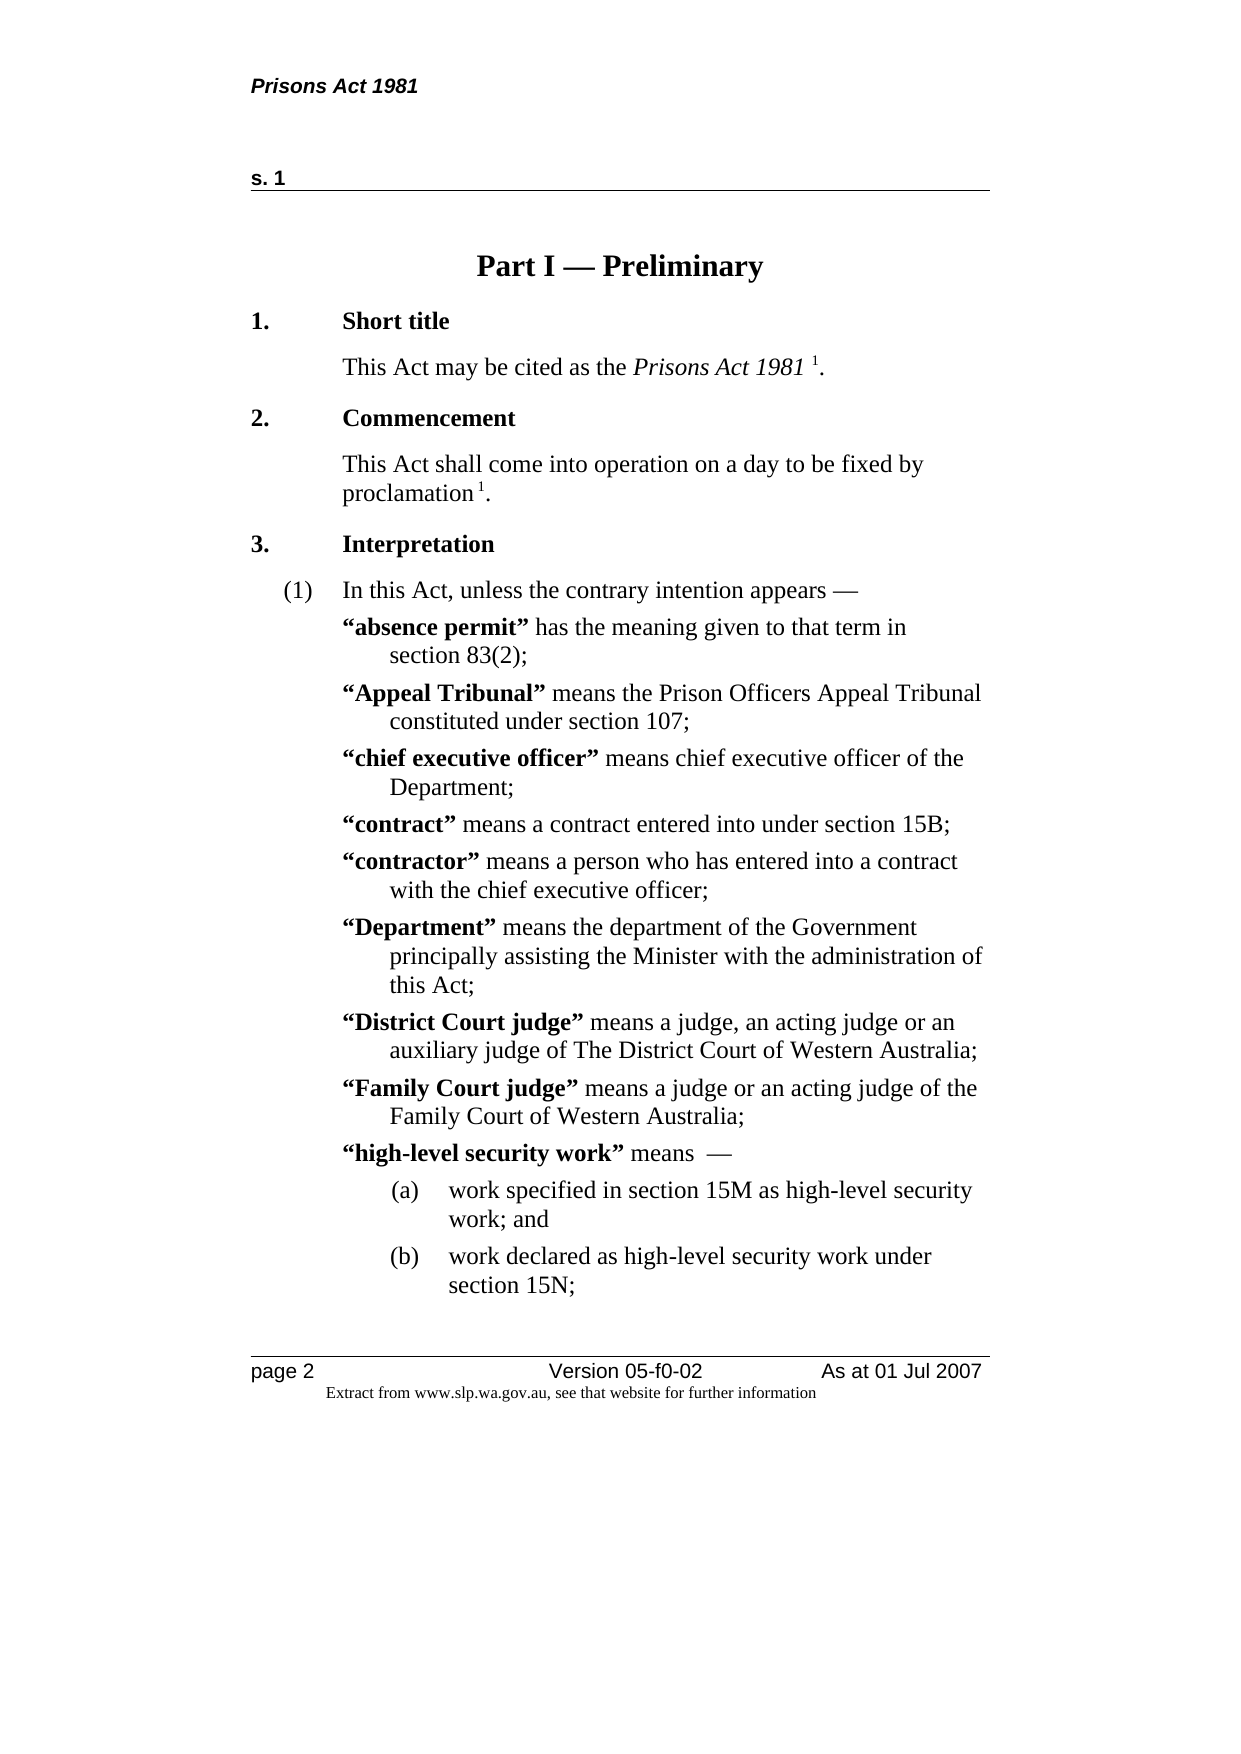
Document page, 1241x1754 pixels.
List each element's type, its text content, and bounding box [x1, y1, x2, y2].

text This Act may be cited as the Prisons Act 1981 1. [251, 352, 990, 381]
subtitle 1. Short title [251, 306, 990, 335]
subtitle 2. Commencement [251, 403, 990, 432]
subtitle Part I — Preliminary [251, 247, 990, 283]
text “Department” means the department of the Government principally assisting the Minister with the administration of this Act; [251, 912, 990, 998]
text “contract” means a contract entered into under section 15B; [251, 809, 990, 838]
text “chief executive officer” means chief executive officer of the Department; [251, 743, 990, 801]
text (a) work specified in section 15M as high-level security work; and [251, 1176, 990, 1233]
text “high-level security work” means — [251, 1138, 990, 1167]
text “District Court judge” means a judge, an acting judge or an auxiliary judge of The District Court of Western Australia; [251, 1007, 990, 1064]
text (1) In this Act, unless the contrary intention appears — [251, 575, 990, 603]
text “contractor” means a person who has entered into a contract with the chief executive officer; [251, 846, 990, 904]
subtitle 3. Interpretation [251, 529, 990, 558]
text “Appeal Tribunal” means the Prison Officers Appeal Tribunal constituted under section 107; [251, 678, 990, 735]
text (b) work declared as high-level security work under section 15N; [251, 1241, 990, 1299]
text This Act shall come into operation on a day to be fixed by proclamation 1. [251, 449, 990, 506]
text “absence permit” has the meaning given to that term in section 83(2); [251, 612, 990, 669]
text “Family Court judge” means a judge or an acting judge of the Family Court of Western Australia; [251, 1073, 990, 1130]
